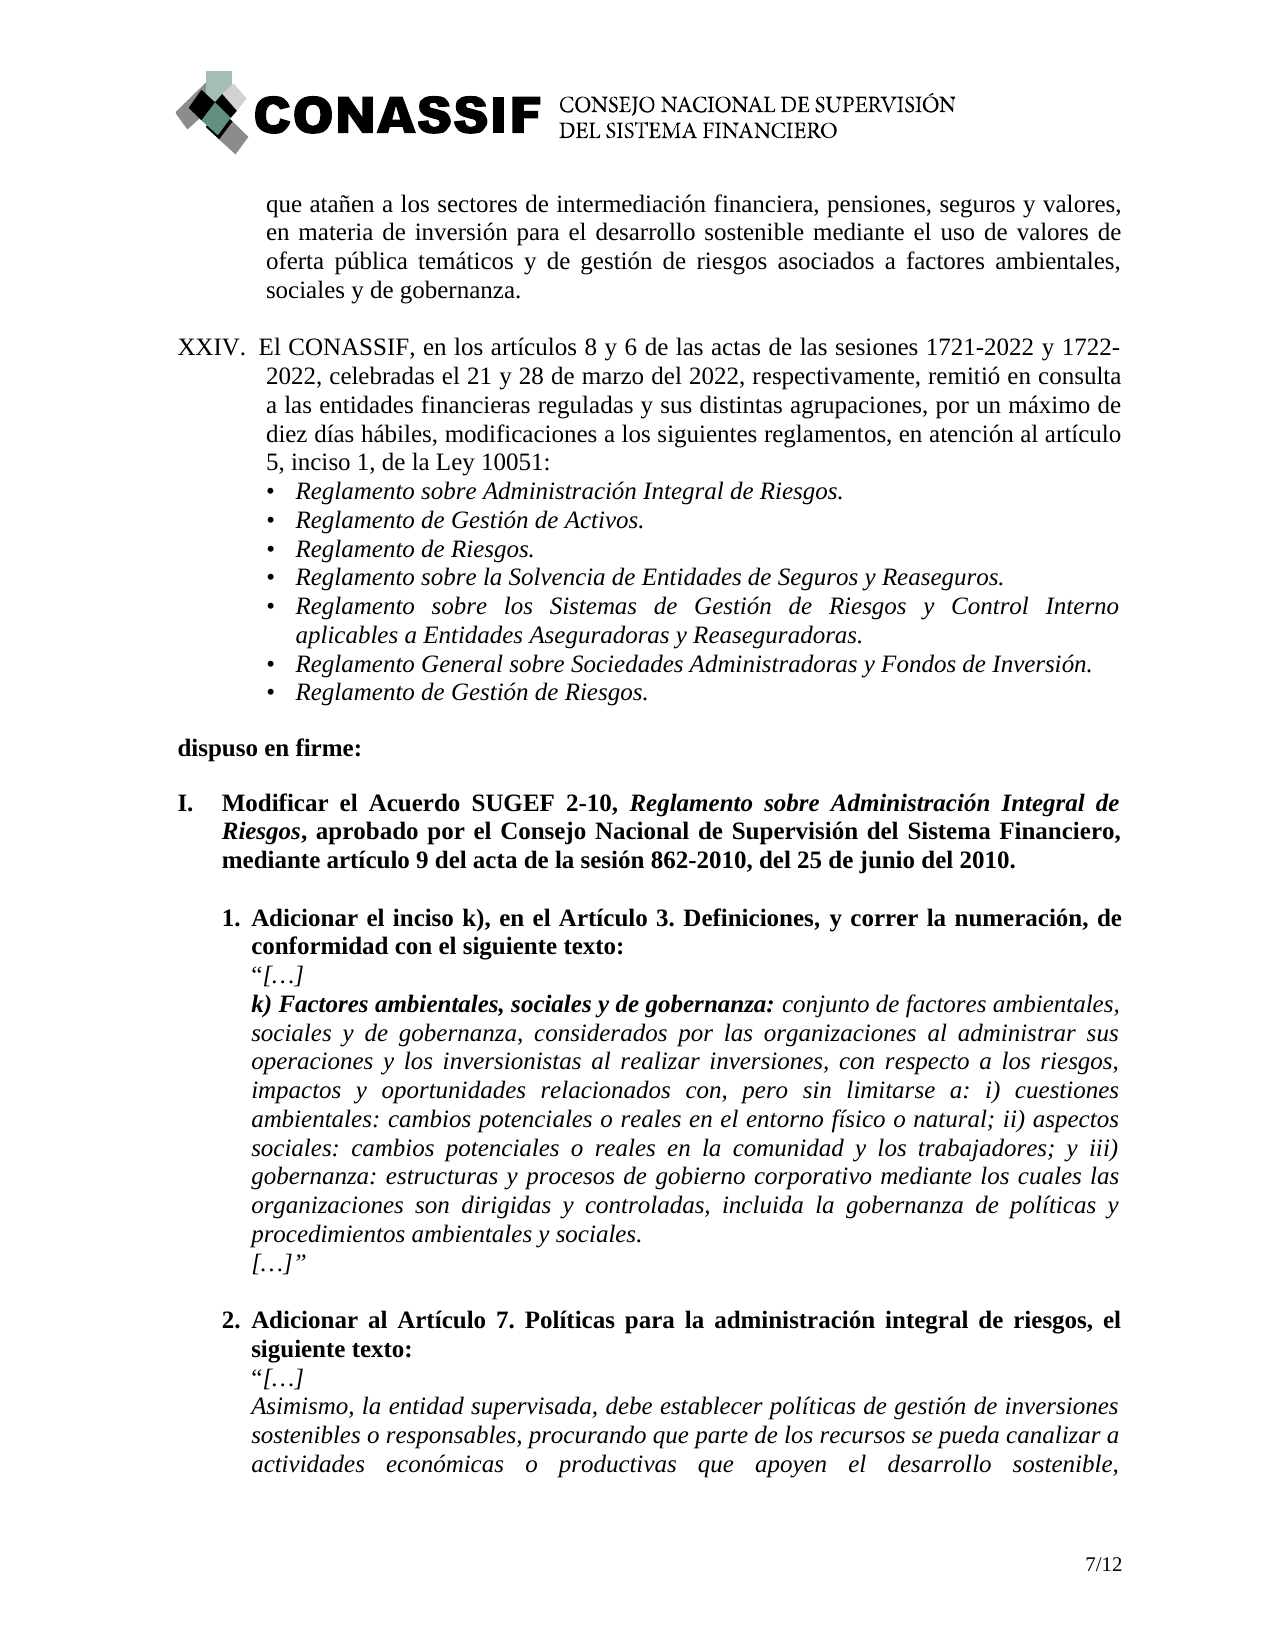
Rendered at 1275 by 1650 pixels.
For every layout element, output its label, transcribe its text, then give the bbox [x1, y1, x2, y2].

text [177, 189, 1122, 304]
text • Reglamento de Gestión de Riesgos. [266, 677, 1122, 706]
text • Reglamento General sobre Sociedades Administradoras y Fondos de Inversión. [266, 649, 1122, 677]
text • Reglamento de Gestión de Activos. [266, 505, 1122, 534]
text • Reglamento sobre la Solvencia de Entidades de Seguros y Reaseguros. [266, 562, 1122, 591]
text dispuso en firme: [177, 733, 1122, 761]
text • Reglamento sobre los Sistemas de Gestión de Riesgos y Control Interno aplicables a Entidades Aseguradoras y Reaseguradoras. [266, 591, 1122, 649]
text […]” [251, 1248, 1122, 1276]
text k) Factores ambientales, sociales y de gobernanza: conjunto de factores ambientales, sociales y de gobernanza, considerados por las organizaciones al administrar sus operaciones y los inversionistas al realizar inversiones, con respecto a los riesgos, impactos y oportunidades relacionados con, pero sin limitarse a: i) cuestiones ambientales: cambios potenciales o reales en el entorno físico o natural; ii) aspectos sociales: cambios potenciales o reales en la comunidad y los trabajadores; y iii) gobernanza: estructuras y procesos de gobierno corporativo mediante los cuales las organizaciones son dirigidas y controladas, incluida la gobernanza de políticas y procedimientos ambientales y sociales. [251, 989, 1122, 1248]
text 1. Adicionar el inciso k), en el Artículo 3. Definiciones, y correr la numeración, de conformidad con el siguiente texto: [222, 903, 1122, 960]
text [251, 1391, 1122, 1478]
text “[…] [251, 960, 1122, 989]
text • Reglamento sobre Administración Integral de Riesgos. [266, 476, 1122, 505]
text “[…] [251, 1363, 1122, 1391]
text I. Modificar el Acuerdo SUGEF 2-10, Reglamento sobre Administración Integral de Riesgos, aprobado por el Consejo Nacional de Supervisión del Sistema Financiero, mediante artículo 9 del acta de la sesión 862-2010, del 25 de junio del 2010. [177, 788, 1122, 874]
text • Reglamento de Riesgos. [266, 534, 1122, 562]
text XXIV. El CONASSIF, en los artículos 8 y 6 de las actas de las sesiones 1721-2022 y 1722-2022, celebradas el 21 y 28 de marzo del 2022, respectivamente, remitió en consulta a las entidades financieras reguladas y sus distintas agrupaciones, por un máximo de diez días hábiles, modificaciones a los siguientes reglamentos, en atención al artículo 5, inciso 1, de la Ley 10051: [177, 332, 1122, 476]
text 2. Adicionar al Artículo 7. Políticas para la administración integral de riesgos, el siguiente texto: [222, 1305, 1122, 1363]
